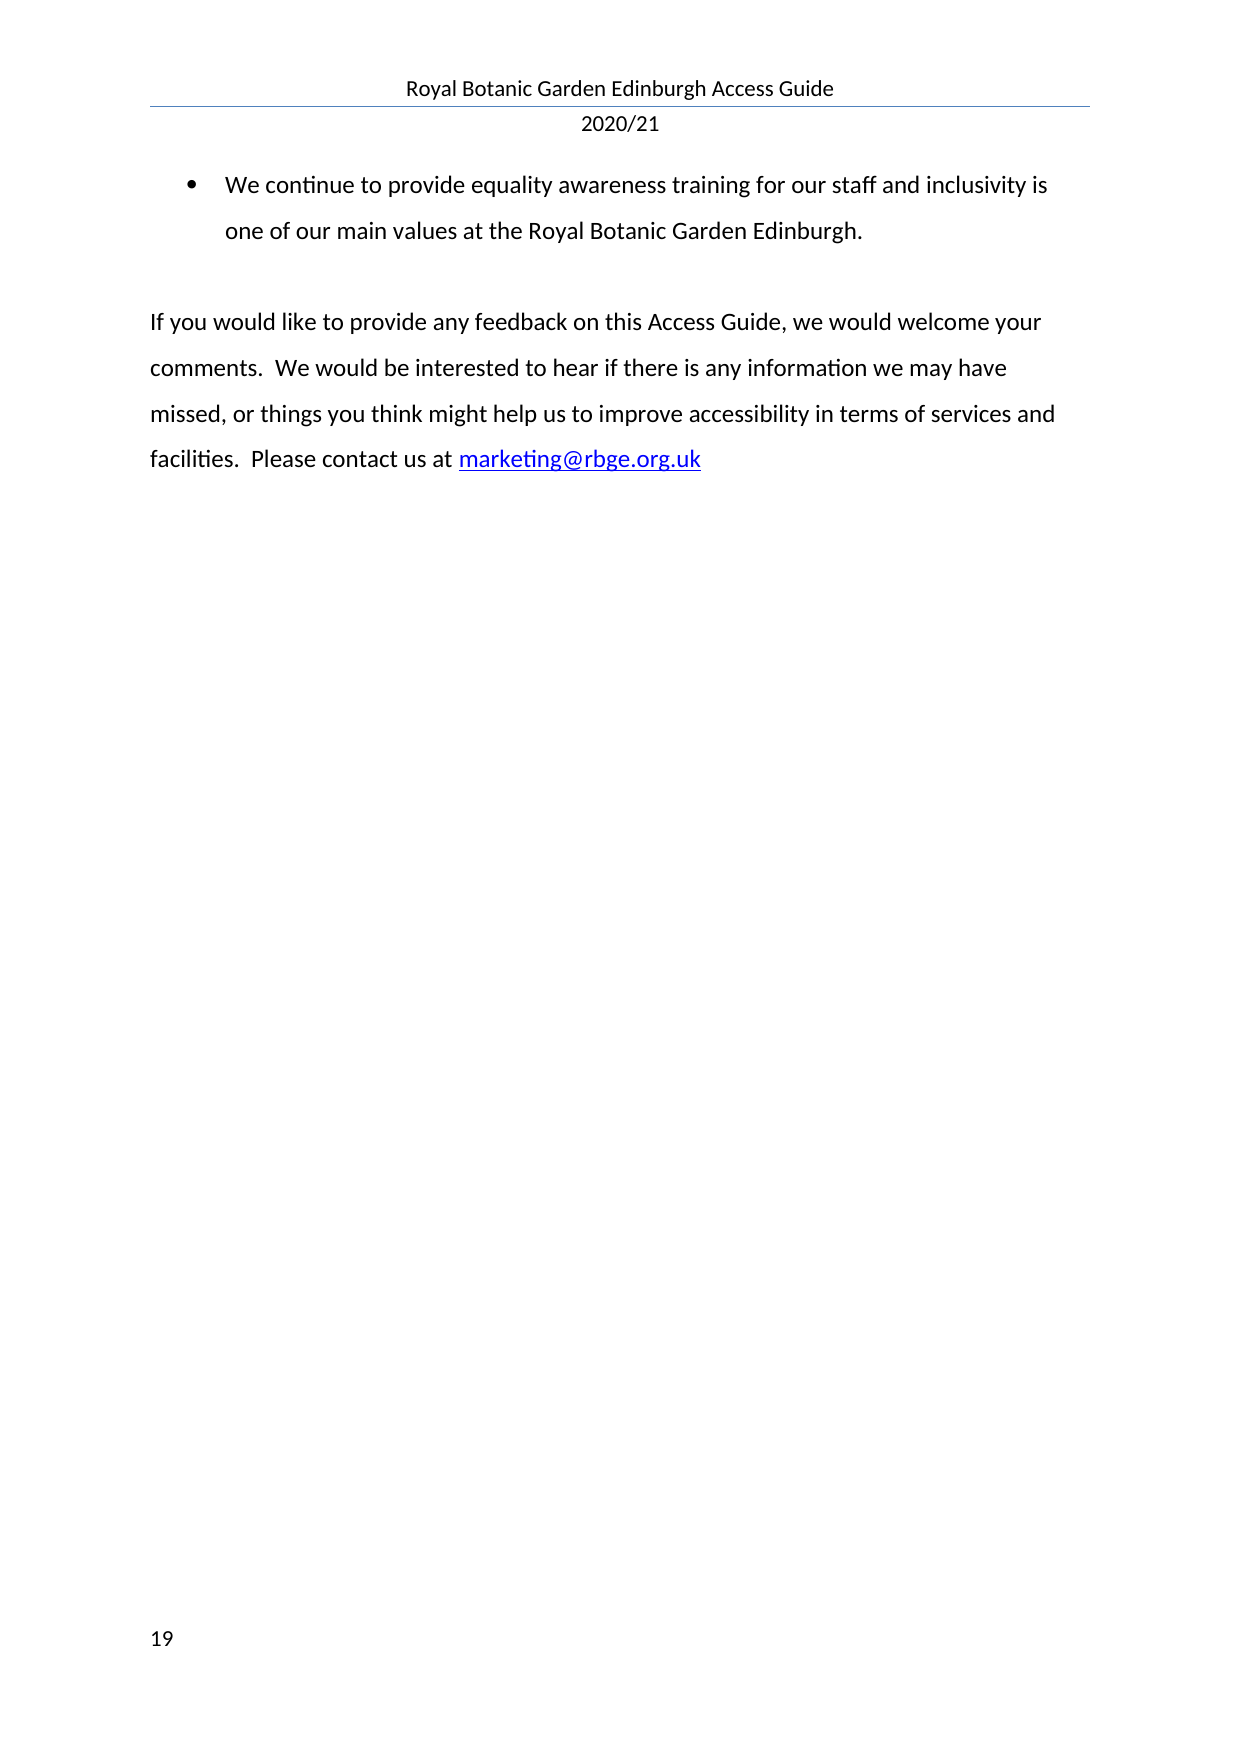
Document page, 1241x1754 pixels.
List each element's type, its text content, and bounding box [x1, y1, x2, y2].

text If you would like to provide any feedback on this Access Guide, we would welcome your comments. We would be interested to hear if there is any information we may have missed, or things you think might help us to improve accessibility in terms of services and facilities. Please contact us at marketing@rbge.org.uk [150, 306, 1090, 474]
list We continue to provide equality awareness training for our staff and inclusivity is one of our main values at the Royal Botanic Garden Edinburgh. [187, 169, 1090, 246]
